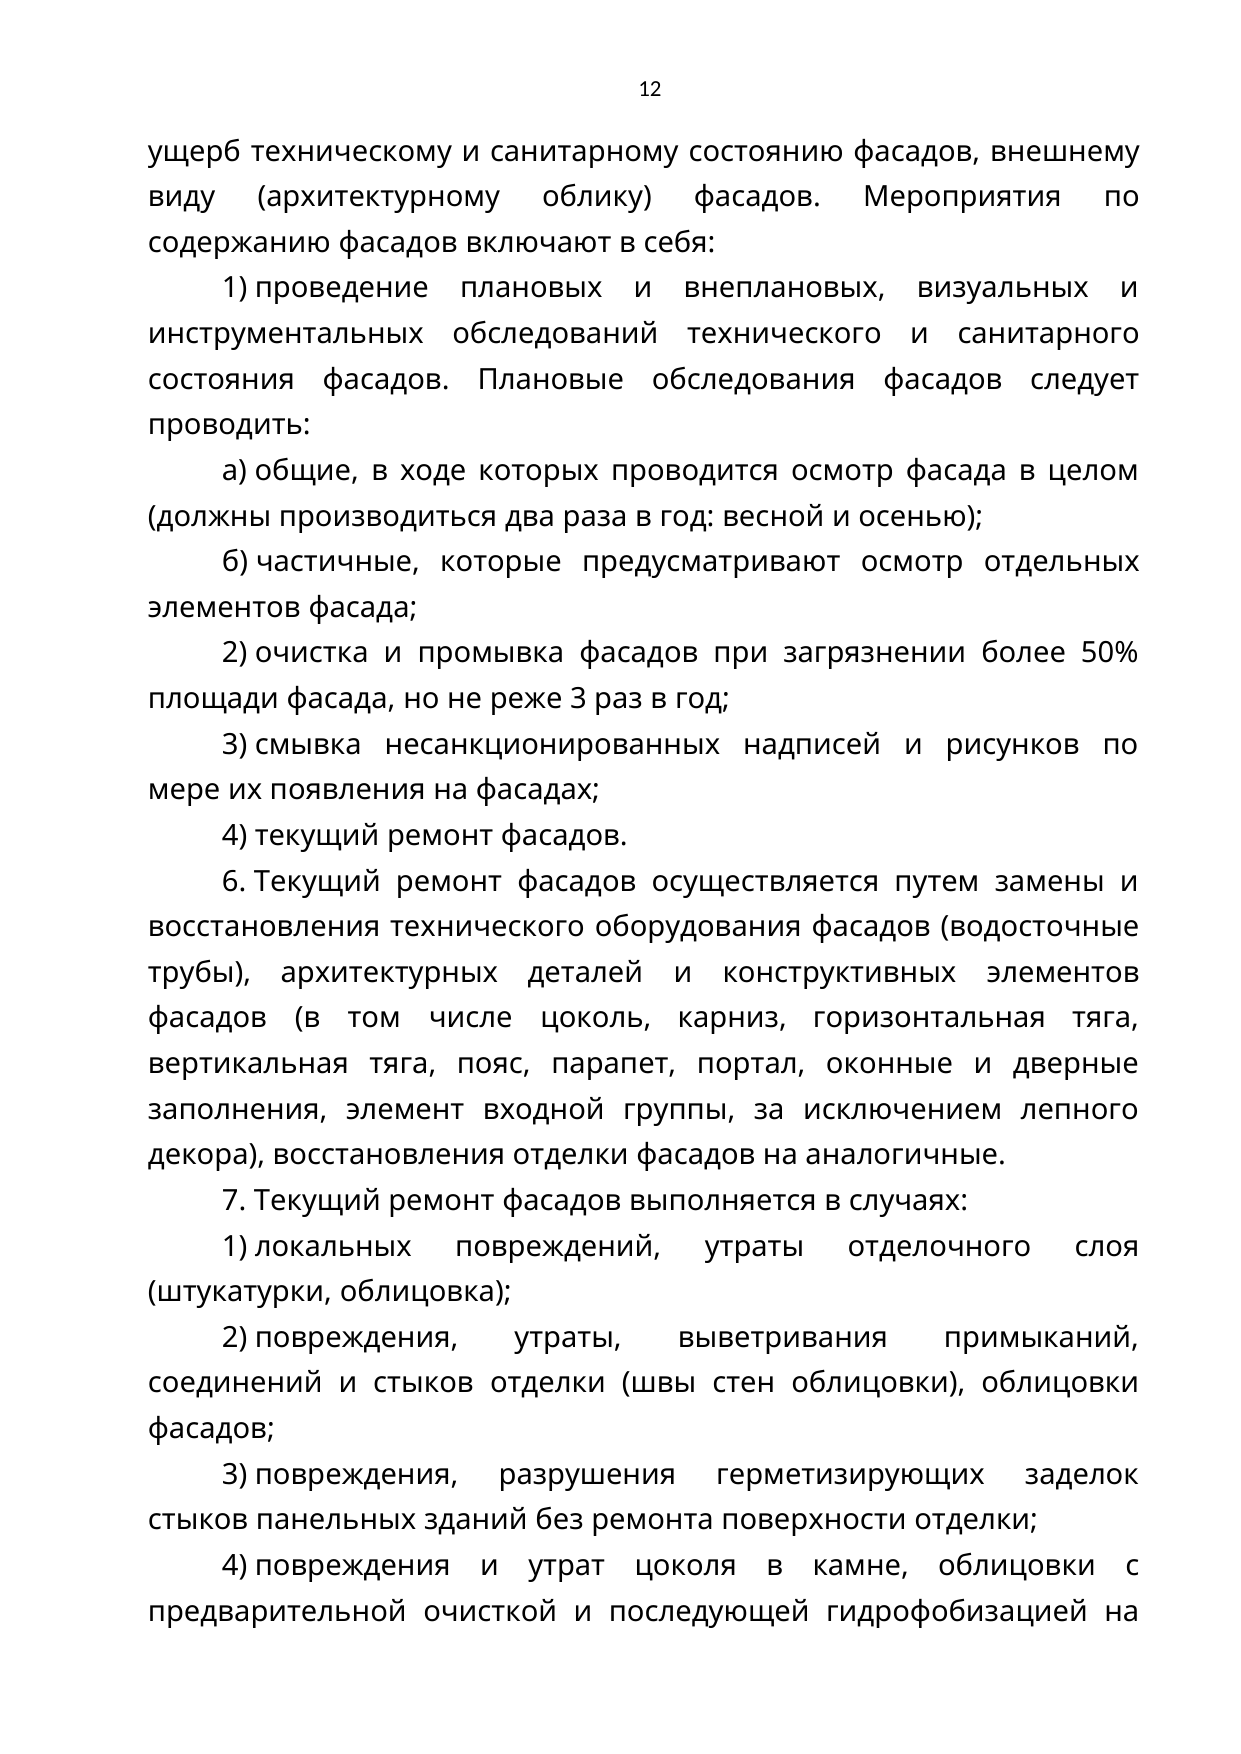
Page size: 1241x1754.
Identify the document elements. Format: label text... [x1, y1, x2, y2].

text 4) текущий ремонт фасадов. [148, 814, 1152, 854]
text 2) повреждения, утраты, выветривания примыканий, соединений и стыков отделки (швы стен облицовки), облицовки фасадов; [148, 1316, 1139, 1447]
text 7. Текущий ремонт фасадов выполняется в случаях: [148, 1179, 1152, 1219]
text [148, 1544, 1139, 1629]
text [148, 130, 1139, 261]
text 1) локальных повреждений, утраты отделочного слоя (штукатурки, облицовка); [148, 1225, 1139, 1310]
text 3) повреждения, разрушения герметизирующих заделок стыков панельных зданий без ремонта поверхности отделки; [148, 1453, 1139, 1538]
text а) общие, в ходе которых проводится осмотр фасада в целом (должны производиться два раза в год: весной и осенью); [148, 449, 1139, 534]
text 6. Текущий ремонт фасадов осуществляется путем замены и восстановления технического оборудования фасадов (водосточные трубы), архитектурных деталей и конструктивных элементов фасадов (в том числе цоколь, карниз, горизонтальная тяга, вертикальная тяга, пояс, парапет, портал, оконные и дверные заполнения, элемент входной группы, за исключением лепного декора), восстановления отделки фасадов на аналогичные. [148, 860, 1139, 1173]
text б) частичные, которые предусматривают осмотр отдельных элементов фасада; [148, 541, 1139, 626]
text 2) очистка и промывка фасадов при загрязнении более 50% площади фасада, но не реже 3 раз в год; [148, 632, 1139, 717]
text 1) проведение плановых и внеплановых, визуальных и инструментальных обследований технического и санитарного состояния фасадов. Плановые обследования фасадов следует проводить: [148, 267, 1139, 443]
text 3) смывка несанкционированных надписей и рисунков по мере их появления на фасадах; [148, 723, 1139, 808]
